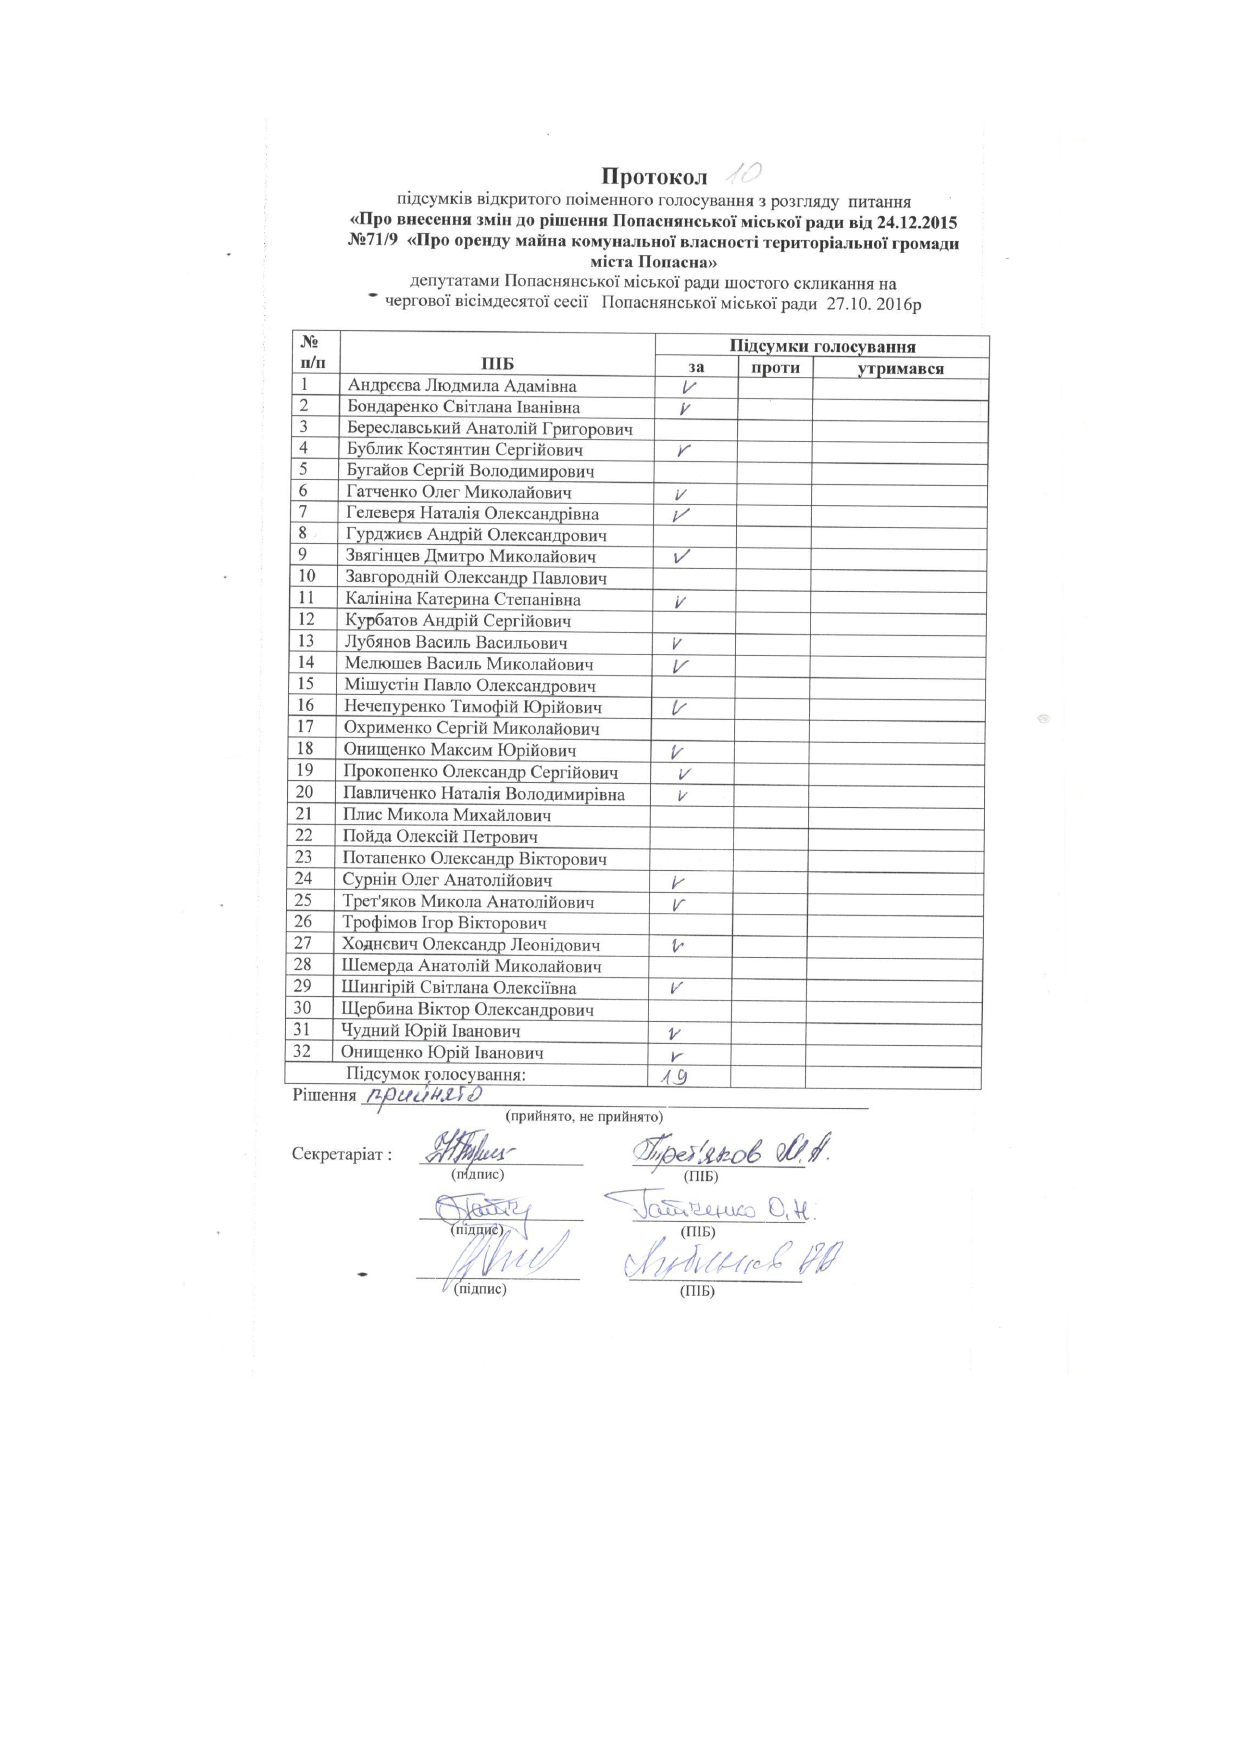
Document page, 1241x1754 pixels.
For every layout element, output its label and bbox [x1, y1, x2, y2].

picture [177, 118, 1101, 1388]
